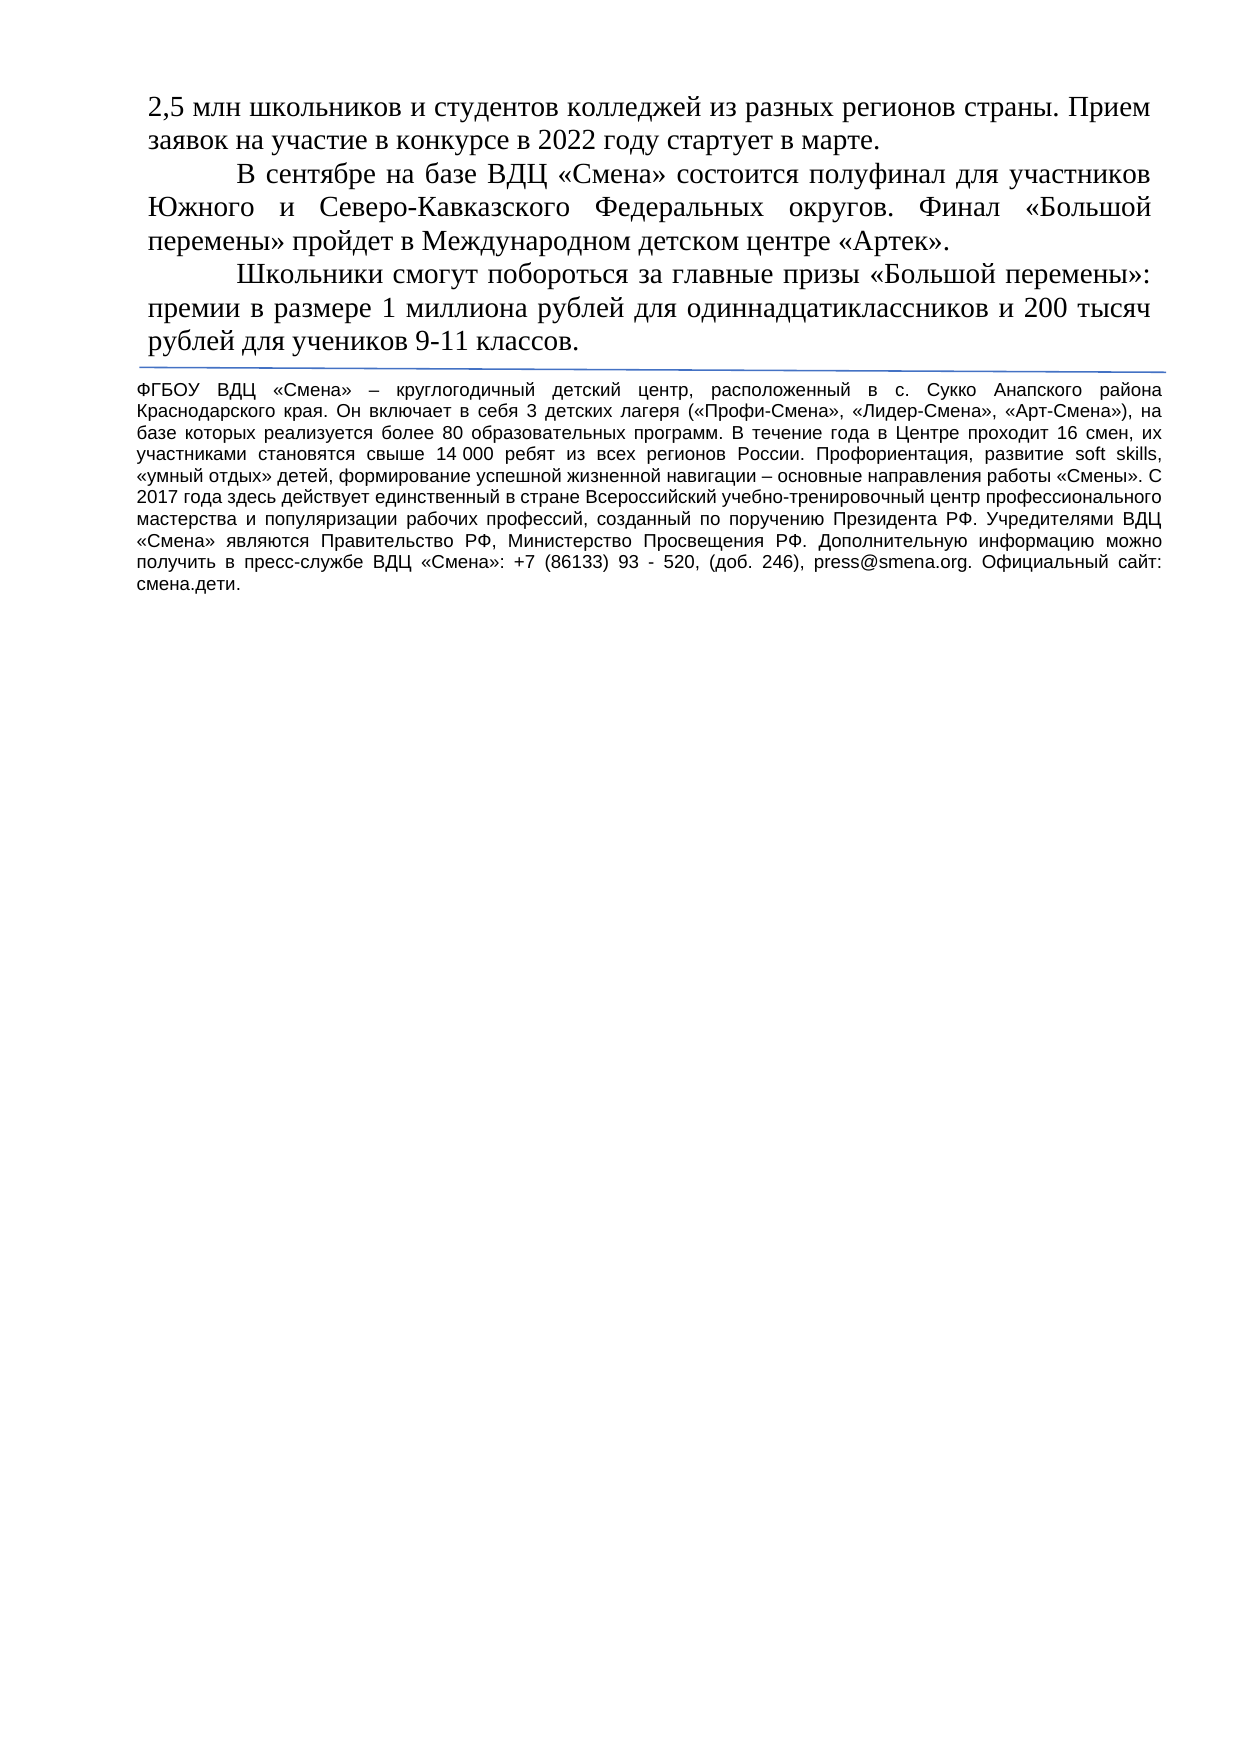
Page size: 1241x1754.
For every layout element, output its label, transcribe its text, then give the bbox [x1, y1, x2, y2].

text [148, 89, 1152, 156]
text Школьники смогут побороться за главные призы «Большой перемены»: премии в размере 1 миллиона рублей для одиннадцатиклассников и 200 тысяч рублей для учеников 9-11 классов. [148, 256, 1152, 357]
text В сентябре на базе ВДЦ «Смена» состоится полуфинал для участников Южного и Северо-Кавказского Федеральных округов. Финал «Большой перемены» пройдет в Международном детском центре «Артек». [148, 156, 1152, 256]
text ФГБОУ ВДЦ «Смена» – круглогодичный детский центр, расположенный в с. Сукко Анапского района Краснодарского края. Он включает в себя 3 детских лагеря («Профи-Смена», «Лидер-Смена», «Арт-Смена»), на базе которых реализуется более 80 образовательных программ. В течение года в Центре проходит 16 смен, их участниками становятся свыше 14 000 ребят из всех регионов России. Профориентация, развитие soft skills, «умный отдых» детей, формирование успешной жизненной навигации – основные направления работы «Смены». С 2017 года здесь действует единственный в стране Всероссийский учебно-тренировочный центр профессионального мастерства и популяризации рабочих профессий, созданный по поручению Президента РФ. Учредителями ВДЦ «Смена» являются Правительство РФ, Министерство Просвещения РФ. Дополнительную информацию можно получить в пресс-службе ВДЦ «Смена»: +7 (86133) 93 - 520, (доб. 246), press@smena.org. Официальный сайт: смена.дети. [136, 378, 1163, 594]
